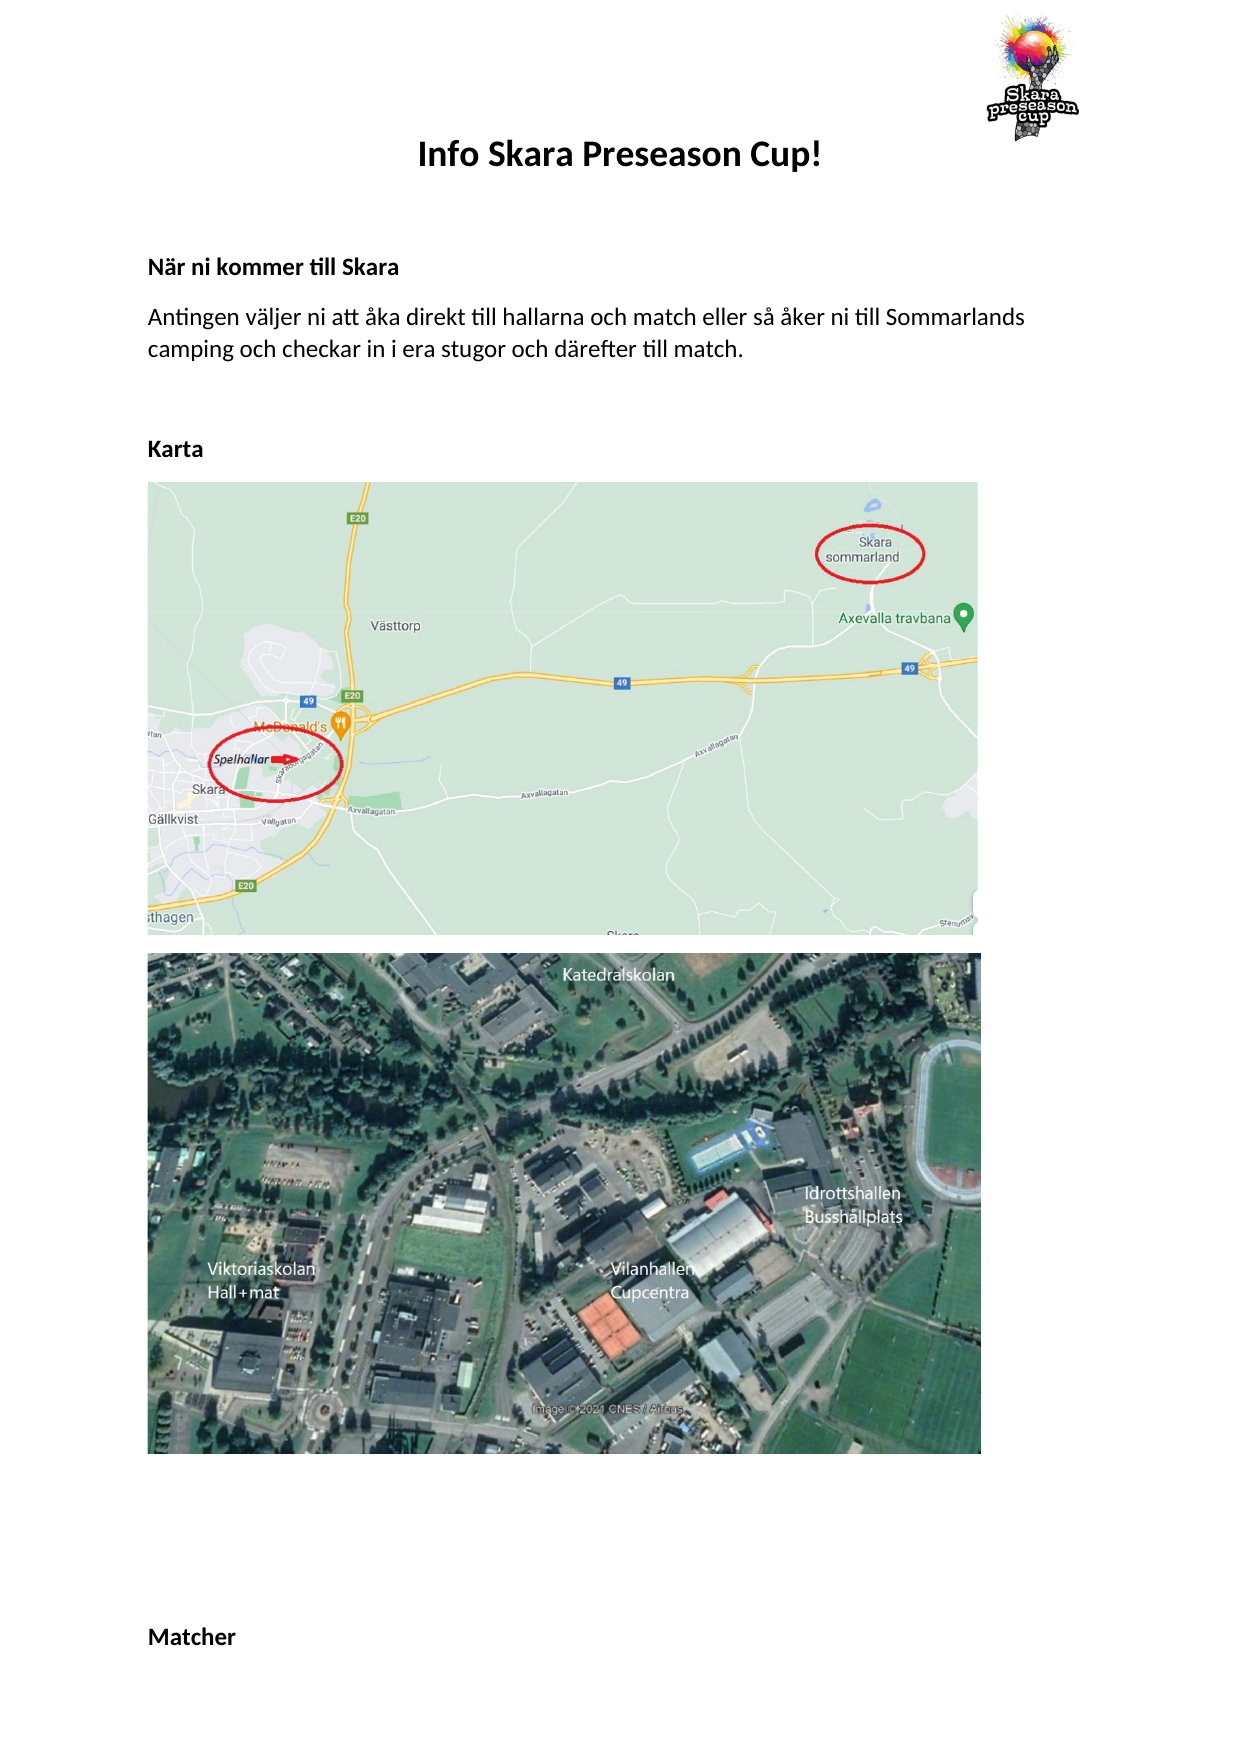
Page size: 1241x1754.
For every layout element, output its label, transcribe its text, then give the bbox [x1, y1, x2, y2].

text När ni kommer till Skara [148, 251, 1093, 282]
text Info Skara Preseason Cup! [148, 130, 1093, 176]
picture [984, 8, 1090, 130]
text Antingen väljer ni att åka direkt till hallarna och match eller så åker ni till Sommarlands camping och checkar in i era stugor och därefter till match. [148, 301, 1093, 364]
text Matcher [148, 1622, 1093, 1652]
picture [147, 482, 978, 935]
text Karta [148, 433, 1093, 463]
picture [147, 953, 981, 1454]
